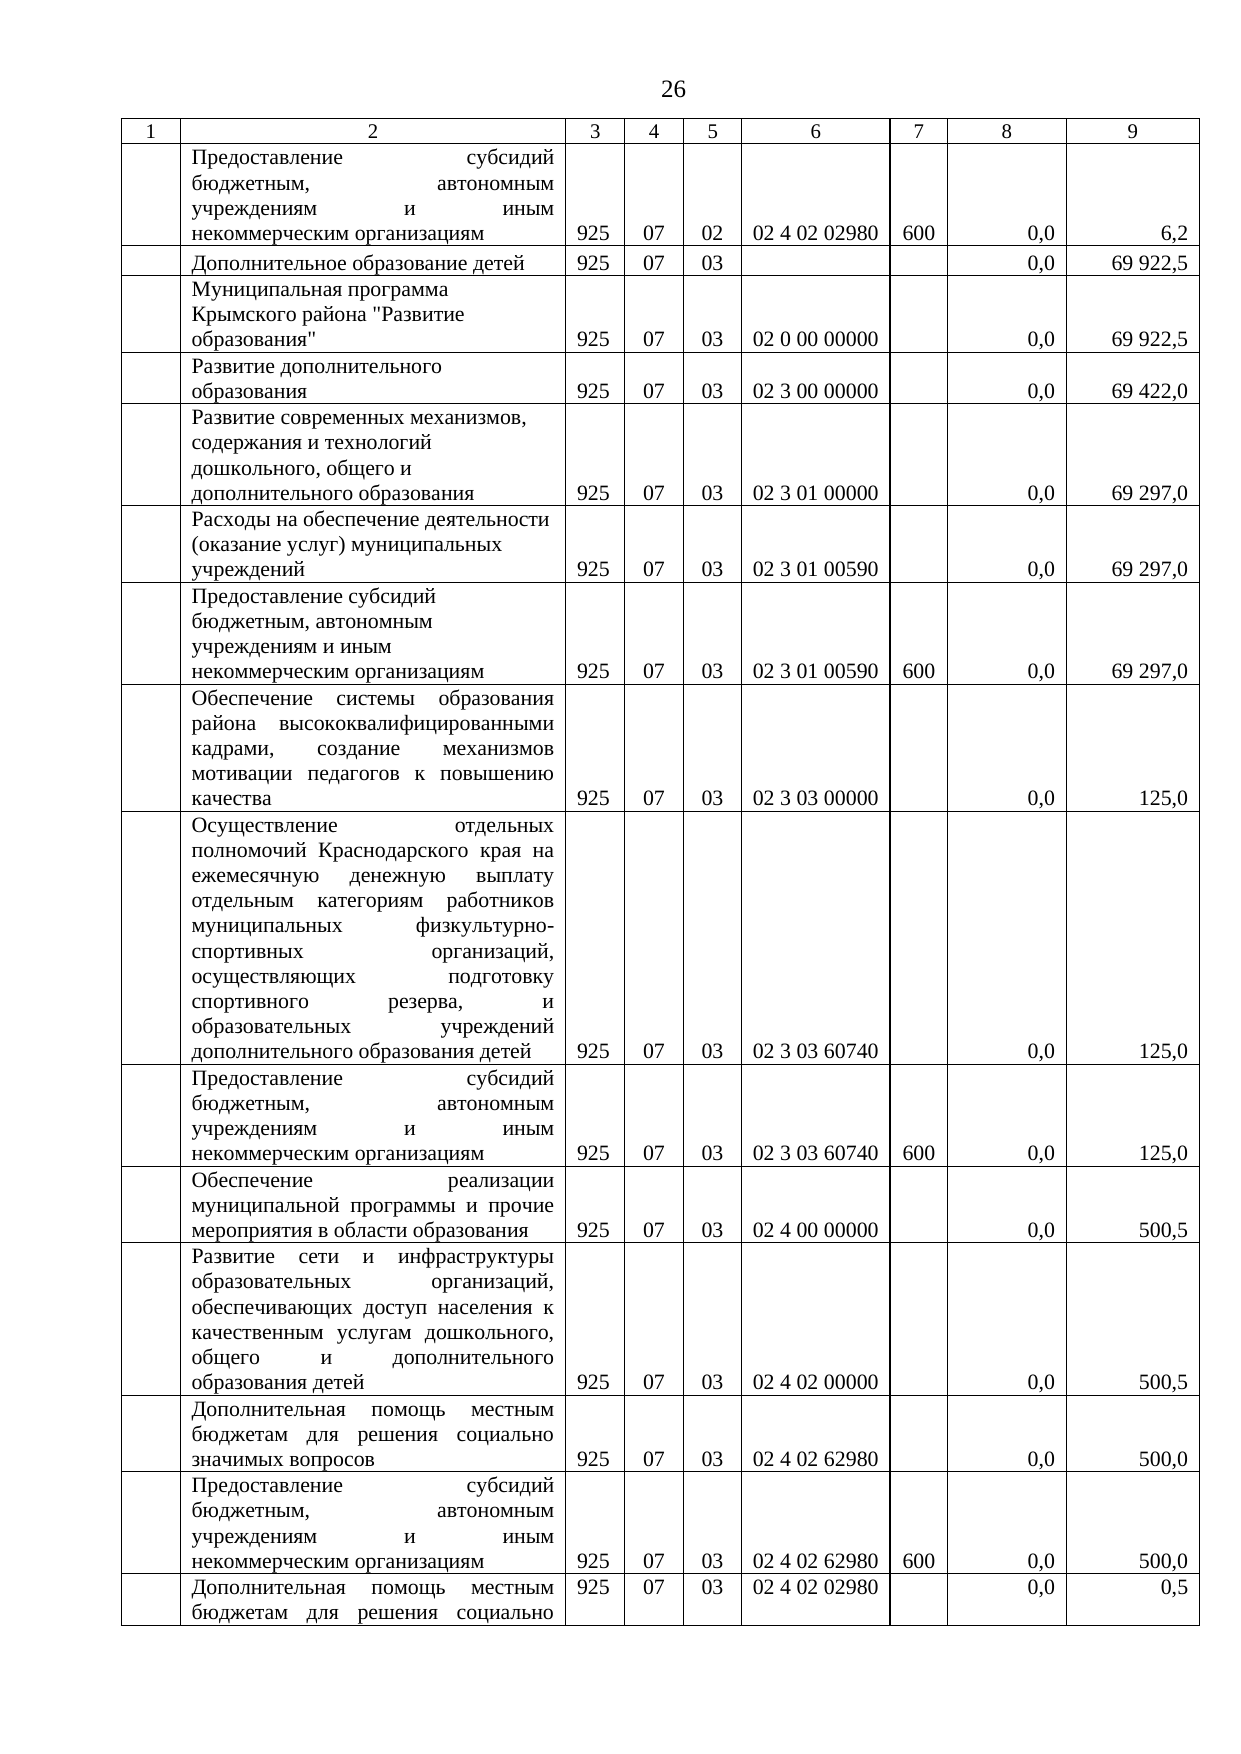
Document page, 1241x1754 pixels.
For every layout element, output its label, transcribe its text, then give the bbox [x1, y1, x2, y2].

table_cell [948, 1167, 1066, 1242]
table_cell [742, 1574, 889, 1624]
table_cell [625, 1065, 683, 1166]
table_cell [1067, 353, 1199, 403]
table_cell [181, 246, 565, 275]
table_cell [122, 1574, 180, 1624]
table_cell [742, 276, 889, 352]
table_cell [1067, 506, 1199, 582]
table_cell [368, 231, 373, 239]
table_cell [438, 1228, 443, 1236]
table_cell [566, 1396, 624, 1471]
table_header 5 [684, 119, 741, 143]
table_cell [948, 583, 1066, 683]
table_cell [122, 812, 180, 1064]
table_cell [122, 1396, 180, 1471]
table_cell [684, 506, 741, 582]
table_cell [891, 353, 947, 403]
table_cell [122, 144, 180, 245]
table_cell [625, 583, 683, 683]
table_header 7 [891, 119, 947, 143]
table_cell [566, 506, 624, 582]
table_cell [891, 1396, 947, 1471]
table_header 3 [566, 119, 624, 143]
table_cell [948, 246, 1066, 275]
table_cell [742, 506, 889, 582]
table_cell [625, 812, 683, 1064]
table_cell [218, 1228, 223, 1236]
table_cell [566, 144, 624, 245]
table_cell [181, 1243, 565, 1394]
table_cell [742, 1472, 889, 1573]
table_header 1 [122, 119, 180, 143]
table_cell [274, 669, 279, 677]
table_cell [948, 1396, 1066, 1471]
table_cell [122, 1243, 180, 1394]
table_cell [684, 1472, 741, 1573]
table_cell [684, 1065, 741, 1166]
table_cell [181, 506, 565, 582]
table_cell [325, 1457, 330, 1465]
table_header 9 [1067, 119, 1199, 143]
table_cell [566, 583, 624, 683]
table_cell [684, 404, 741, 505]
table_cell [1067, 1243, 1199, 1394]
table_header 4 [625, 119, 683, 143]
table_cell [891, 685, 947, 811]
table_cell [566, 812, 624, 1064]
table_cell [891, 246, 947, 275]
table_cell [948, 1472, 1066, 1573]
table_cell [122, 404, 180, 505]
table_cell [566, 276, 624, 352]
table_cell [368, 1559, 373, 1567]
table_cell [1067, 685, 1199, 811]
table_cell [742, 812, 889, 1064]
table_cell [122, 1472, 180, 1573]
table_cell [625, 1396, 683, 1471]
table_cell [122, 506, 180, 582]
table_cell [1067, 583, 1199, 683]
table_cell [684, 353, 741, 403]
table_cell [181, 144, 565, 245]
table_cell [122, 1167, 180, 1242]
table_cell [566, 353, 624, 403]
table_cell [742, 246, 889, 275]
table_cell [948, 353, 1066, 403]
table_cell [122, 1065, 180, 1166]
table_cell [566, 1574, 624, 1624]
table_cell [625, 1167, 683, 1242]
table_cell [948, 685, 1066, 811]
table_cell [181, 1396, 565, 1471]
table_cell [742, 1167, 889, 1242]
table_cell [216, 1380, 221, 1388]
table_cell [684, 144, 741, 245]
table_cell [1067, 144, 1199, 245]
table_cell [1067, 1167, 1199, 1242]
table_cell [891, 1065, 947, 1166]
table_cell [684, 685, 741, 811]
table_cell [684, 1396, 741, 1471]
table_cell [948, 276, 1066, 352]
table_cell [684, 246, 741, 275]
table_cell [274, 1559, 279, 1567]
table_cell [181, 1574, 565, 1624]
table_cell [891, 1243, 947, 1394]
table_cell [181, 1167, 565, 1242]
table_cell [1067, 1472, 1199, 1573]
table_header 8 [948, 119, 1066, 143]
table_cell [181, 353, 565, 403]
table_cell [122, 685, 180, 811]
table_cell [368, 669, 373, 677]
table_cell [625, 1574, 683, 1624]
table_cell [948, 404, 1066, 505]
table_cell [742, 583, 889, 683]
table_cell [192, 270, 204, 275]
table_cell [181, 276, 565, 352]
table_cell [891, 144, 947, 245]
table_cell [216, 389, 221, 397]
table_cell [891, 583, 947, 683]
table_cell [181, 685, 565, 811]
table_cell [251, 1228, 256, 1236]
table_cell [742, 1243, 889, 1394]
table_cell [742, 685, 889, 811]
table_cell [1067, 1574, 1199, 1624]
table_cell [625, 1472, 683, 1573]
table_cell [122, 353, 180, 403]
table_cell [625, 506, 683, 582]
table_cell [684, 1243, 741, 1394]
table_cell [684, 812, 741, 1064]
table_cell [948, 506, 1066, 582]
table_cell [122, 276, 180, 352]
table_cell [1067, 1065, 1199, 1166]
table_header 6 [742, 119, 889, 143]
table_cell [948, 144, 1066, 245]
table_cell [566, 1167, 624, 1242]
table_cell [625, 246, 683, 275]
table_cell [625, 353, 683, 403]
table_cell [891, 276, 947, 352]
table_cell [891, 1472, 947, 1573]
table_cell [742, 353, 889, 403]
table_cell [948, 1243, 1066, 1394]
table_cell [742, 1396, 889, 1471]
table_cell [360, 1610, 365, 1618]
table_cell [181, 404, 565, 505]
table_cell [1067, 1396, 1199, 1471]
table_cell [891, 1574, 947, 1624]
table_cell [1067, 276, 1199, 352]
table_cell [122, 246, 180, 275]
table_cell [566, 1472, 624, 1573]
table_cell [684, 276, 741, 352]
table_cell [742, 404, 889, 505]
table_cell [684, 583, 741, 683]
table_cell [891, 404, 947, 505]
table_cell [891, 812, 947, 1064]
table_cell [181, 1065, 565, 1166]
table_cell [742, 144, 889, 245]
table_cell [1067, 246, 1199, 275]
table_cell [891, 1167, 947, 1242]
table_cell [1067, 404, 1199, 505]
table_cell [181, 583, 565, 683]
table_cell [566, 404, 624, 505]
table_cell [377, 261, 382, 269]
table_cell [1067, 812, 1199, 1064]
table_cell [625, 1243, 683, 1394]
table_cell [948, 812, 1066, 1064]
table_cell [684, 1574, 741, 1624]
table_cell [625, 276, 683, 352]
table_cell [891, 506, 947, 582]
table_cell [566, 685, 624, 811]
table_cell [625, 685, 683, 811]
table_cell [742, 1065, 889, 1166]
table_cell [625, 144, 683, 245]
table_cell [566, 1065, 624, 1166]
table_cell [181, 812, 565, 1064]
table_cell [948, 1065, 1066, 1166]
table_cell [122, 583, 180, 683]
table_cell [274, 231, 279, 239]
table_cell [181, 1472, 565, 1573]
table_header 2 [181, 119, 565, 143]
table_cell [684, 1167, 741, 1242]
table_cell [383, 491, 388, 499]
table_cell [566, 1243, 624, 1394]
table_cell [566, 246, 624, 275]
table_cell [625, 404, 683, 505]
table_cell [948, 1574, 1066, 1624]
